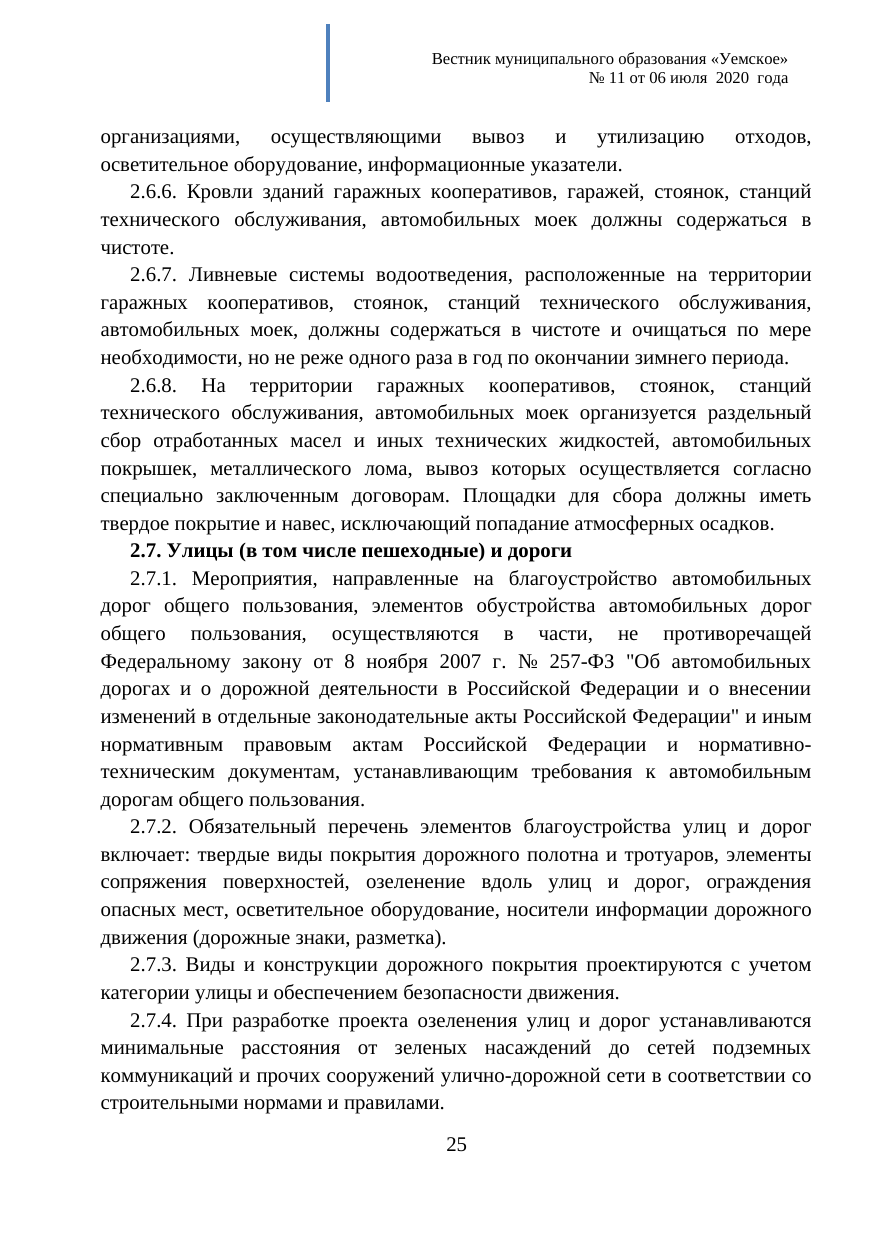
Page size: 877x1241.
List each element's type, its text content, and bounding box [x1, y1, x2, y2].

text 2.6.8. На территории гаражных кооперативов, стоянок, станций технического обслуживания, автомобильных моек организуется раздельный сбор отработанных масел и иных технических жидкостей, автомобильных покрышек, металлического лома, вывоз которых осуществляется согласно специально заключенным договорам. Площадки для сбора должны иметь твердое покрытие и навес, исключающий попадание атмосферных осадков. [100, 373, 812, 535]
text 2.7.4. При разработке проекта озеленения улиц и дорог устанавливаются минимальные расстояния от зеленых насаждений до сетей подземных коммуникаций и прочих сооружений улично-дорожной сети в соответствии со строительными нормами и правилами. [100, 1007, 812, 1114]
text 2.7.2. Обязательный перечень элементов благоустройства улиц и дорог включает: твердые виды покрытия дорожного полотна и тротуаров, элементы сопряжения поверхностей, озеленение вдоль улиц и дорог, ограждения опасных мест, осветительное оборудование, носители информации дорожного движения (дорожные знаки, разметка). [100, 814, 812, 949]
text 2.7.3. Виды и конструкции дорожного покрытия проектируются с учетом категории улицы и обеспечением безопасности движения. [100, 952, 812, 1004]
text 2.6.6. Кровли зданий гаражных кооперативов, гаражей, стоянок, станций технического обслуживания, автомобильных моек должны содержаться в чистоте. [100, 179, 812, 259]
text 2.7.1. Мероприятия, направленные на благоустройство автомобильных дорог общего пользования, элементов обустройства автомобильных дорог общего пользования, осуществляются в части, не противоречащей Федеральному закону от 8 ноября 2007 г. № 257-ФЗ "Об автомобильных дорогах и о дорожной деятельности в Российской Федерации и о внесении изменений в отдельные законодательные акты Российской Федерации" и иным нормативным правовым актам Российской Федерации и нормативно-техническим документам, устанавливающим требования к автомобильным дорогам общего пользования. [100, 566, 812, 811]
text 2.7. Улицы (в том числе пешеходные) и дороги [100, 538, 812, 562]
text 2.6.7. Ливневые системы водоотведения, расположенные на территории гаражных кооперативов, стоянок, станций технического обслуживания, автомобильных моек, должны содержаться в чистоте и очищаться по мере необходимости, но не реже одного раза в год по окончании зимнего периода. [100, 262, 812, 369]
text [100, 124, 812, 176]
